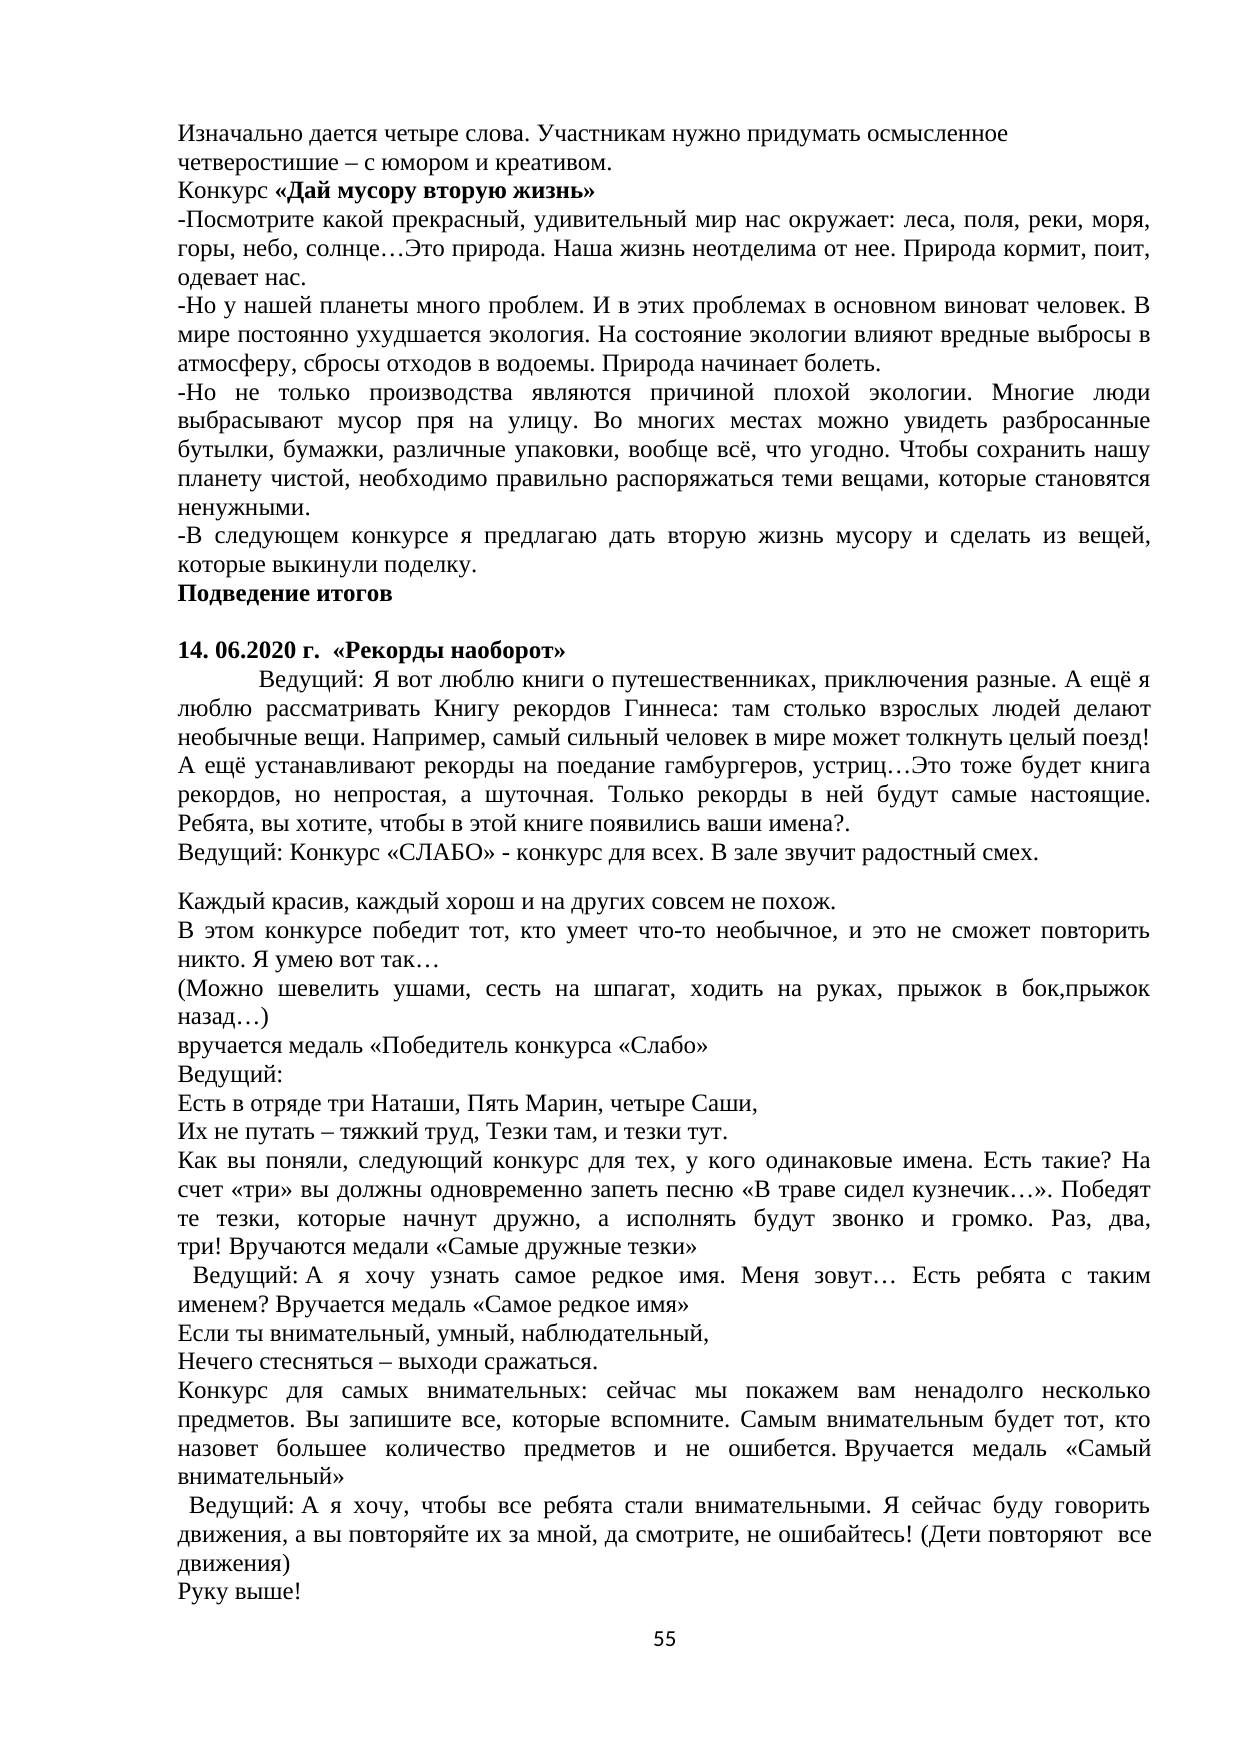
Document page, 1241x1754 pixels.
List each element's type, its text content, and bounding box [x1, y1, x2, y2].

text Конкурс для самых внимательных: сейчас мы покажем вам ненадолго несколько предметов. Вы запишите все, которые вспомните. Самым внимательным будет тот, кто назовет большее количество предметов и не ошибется. Вручается медаль «Самый внимательный» [177, 1375, 1152, 1490]
text Ведущий: А я хочу узнать самое редкое имя. Меня зовут… Есть ребята с таким именем? Вручается медаль «Самое редкое имя» [177, 1260, 1152, 1318]
text Если ты внимательный, умный, наблюдательный, [177, 1318, 1152, 1346]
text Ведущий: Я вот люблю книги о путешественниках, приключения разные. А ещё я люблю рассматривать Книгу рекордов Гиннеса: там столько взрослых людей делают необычные вещи. Например, самый сильный человек в мире может толкнуть целый поезд! А ещё устанавливают рекорды на поедание гамбургеров, устриц…Это тоже будет книга рекордов, но непростая, а шуточная. Только рекорды в ней будут самые настоящие. Ребята, вы хотите, чтобы в этой книге появились ваши имена?. [177, 664, 1152, 837]
text Руку выше! [177, 1576, 1152, 1605]
text Как вы поняли, следующий конкурс для тех, у кого одинаковые имена. Есть такие? На счет «три» вы должны одновременно запеть песню «В траве сидел кузнечик…». Победят те тезки, которые начнут дружно, а исполнять будут звонко и громко. Раз, два, три! Вручаются медали «Самые дружные тезки» [177, 1145, 1152, 1260]
text 14. 06.2020 г. «Рекорды наоборот» [177, 636, 1152, 664]
text Ведущий: А я хочу, чтобы все ребята стали внимательными. Я сейчас буду говорить движения, а вы повторяйте их за мной, да смотрите, не ошибайтесь! (Дети повторяют все движения) [177, 1490, 1152, 1576]
text Конкурс «Дай мусору вторую жизнь» [177, 176, 1152, 204]
text Нечего стесняться – выходи сражаться. [177, 1346, 1152, 1375]
text -Но у нашей планеты много проблем. И в этих проблемах в основном виноват человек. В мире постоянно ухудшается экология. На состояние экологии влияют вредные выбросы в атмосферу, сбросы отходов в водоемы. Природа начинает болеть. [177, 291, 1152, 377]
text Подведение итогов [177, 578, 1152, 607]
text Ведущий: [177, 1059, 1152, 1088]
text -Посмотрите какой прекрасный, удивительный мир нас окружает: леса, поля, реки, моря, горы, небо, солнце…Это природа. Наша жизнь неотделима от нее. Природа кормит, поит, одевает нас. [177, 204, 1152, 291]
text -В следующем конкурсе я предлагаю дать вторую жизнь мусору и сделать из вещей, которые выкинули поделку. [177, 521, 1152, 578]
text Их не путать – тяжкий труд, Тезки там, и тезки тут. [177, 1116, 1152, 1145]
text Каждый красив, каждый хорош и на других совсем не похож. [177, 886, 1152, 915]
text Ведущий: Конкурс «СЛАБО» - конкурс для всех. В зале звучит радостный смех. [177, 837, 1152, 866]
text -Но не только производства являются причиной плохой экологии. Многие люди выбрасывают мусор пря на улицу. Во многих местах можно увидеть разбросанные бутылки, бумажки, различные упаковки, вообще всё, что угодно. Чтобы сохранить нашу планету чистой, необходимо правильно распоряжаться теми вещами, которые становятся ненужными. [177, 377, 1152, 521]
text вручается медаль «Победитель конкурса «Слабо» [177, 1030, 1152, 1059]
text В этом конкурсе победит тот, кто умеет что-то необычное, и это не сможет повторить никто. Я умею вот так… [177, 915, 1152, 973]
text Есть в отряде три Наташи, Пять Марин, четыре Саши, [177, 1088, 1152, 1116]
text (Можно шевелить ушами, сесть на шпагат, ходить на руках, прыжок в бок,прыжок назад…) [177, 973, 1152, 1030]
text Изначально дается четыре слова. Участникам нужно придумать осмысленное четверостишие – с юмором и креативом. [177, 118, 1152, 176]
